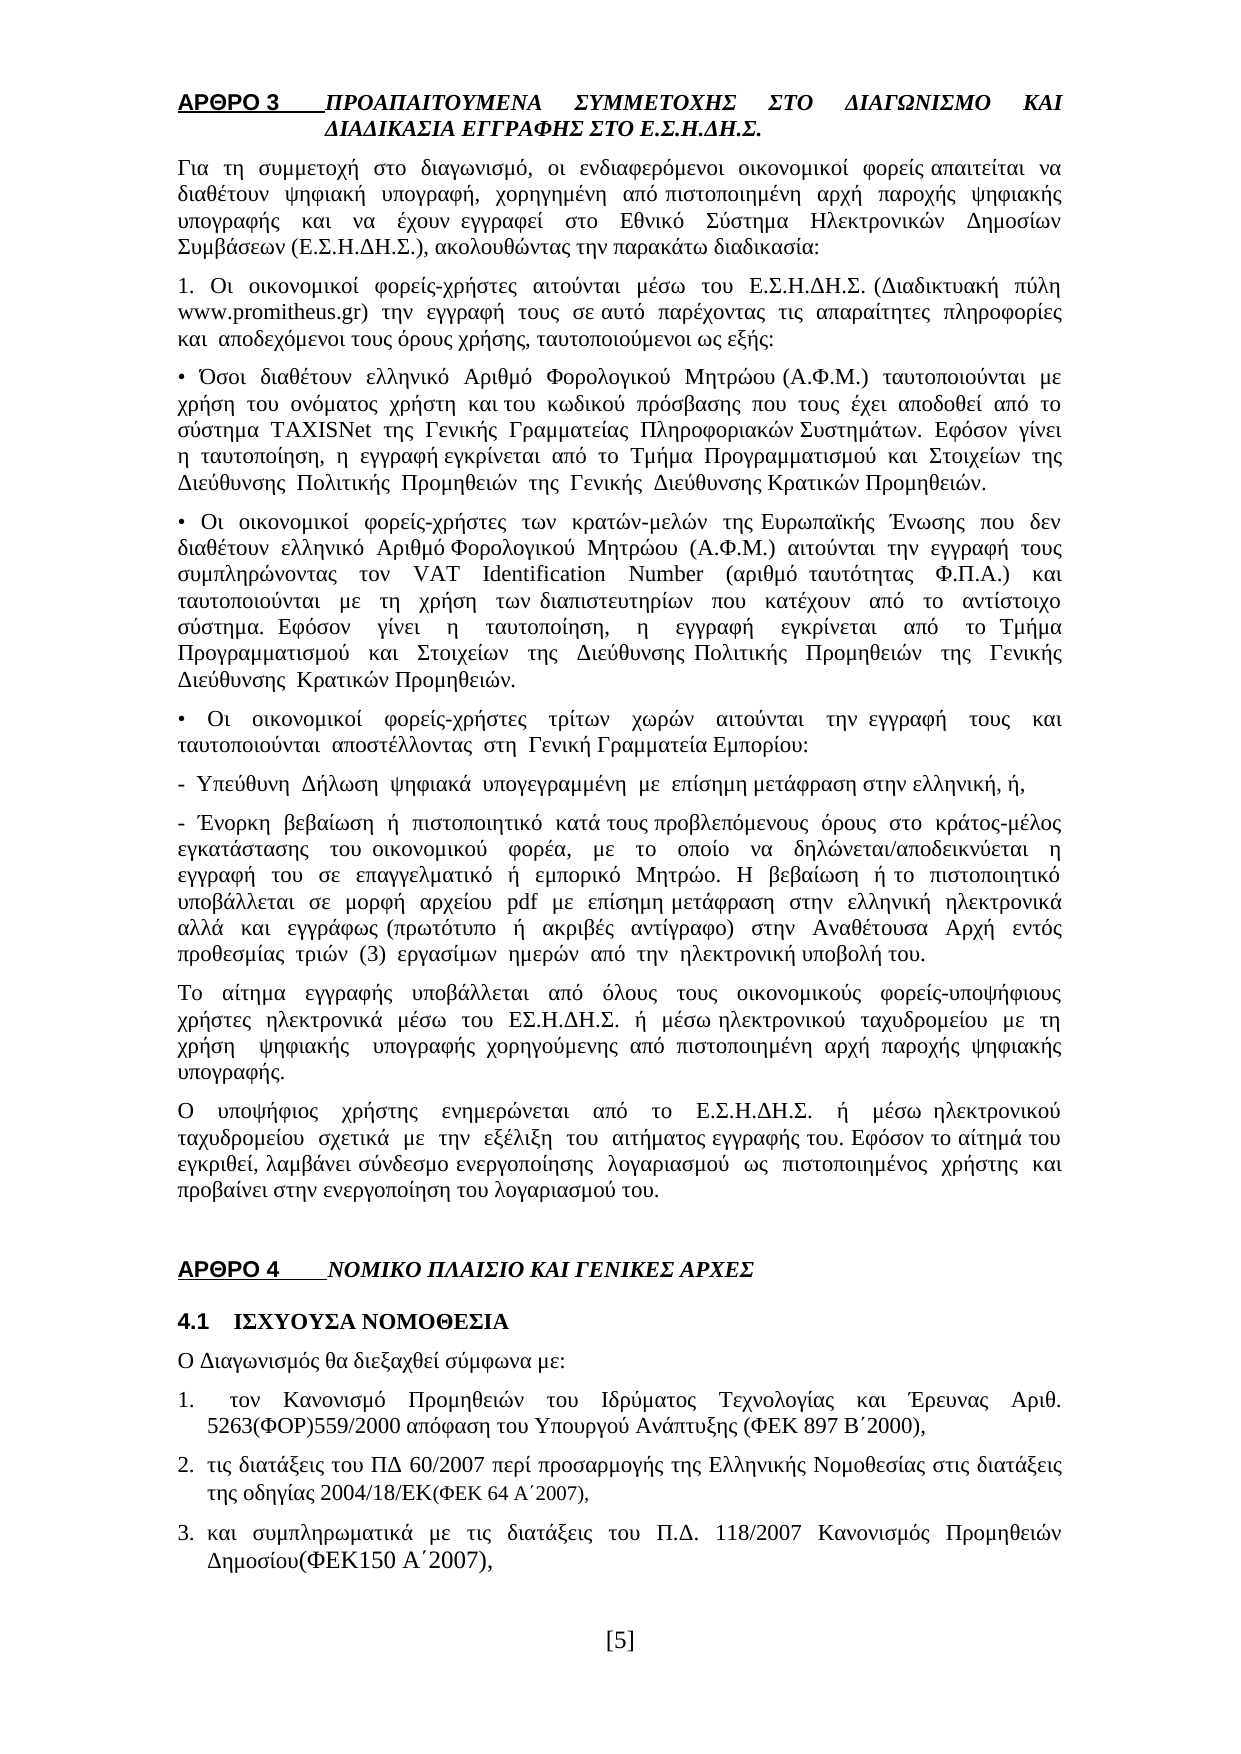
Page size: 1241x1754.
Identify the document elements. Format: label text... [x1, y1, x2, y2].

subtitle ΠΡΟΑΠΑΙΤΟΥΜΕΝΑ ΣΥΜΜΕΤΟΧΗΣ ΣΤΟ ΔΙΑΓΩΝΙΣΜΟ ΚΑΙ ΔΙΑΔΙΚΑΣΙΑ ΕΓΓΡΑΦΗΣ ΣΤΟ Ε.Σ.Η.ΔΗ.Σ. [177, 89, 1063, 141]
text • Οι οικονομικοί φορείς-χρήστες των κρατών-μελών της Ευρωπαϊκής Ένωσης που δεν διαθέτουν ελληνικό Αριθμό Φορολογικού Μητρώου (Α.Φ.Μ.) αιτούνται την εγγραφή τους συμπληρώνοντας τον VAT Identification Number (αριθμό ταυτότητας Φ.Π.Α.) και ταυτοποιούνται με τη χρήση των διαπιστευτηρίων που κατέχουν από το αντίστοιχο σύστημα. Εφόσον γίνει η ταυτοποίηση, η εγγραφή εγκρίνεται από το Τμήμα Προγραμματισμού και Στοιχείων της Διεύθυνσης Πολιτικής Προμηθειών της Γενικής Διεύθυνσης Κρατικών Προμηθειών. [177, 508, 1063, 692]
text • Όσοι διαθέτουν ελληνικό Αριθμό Φορολογικού Μητρώου (Α.Φ.Μ.) ταυτοποιούνται με χρήση του ονόματος χρήστη και του κωδικού πρόσβασης που τους έχει αποδοθεί από το σύστημα ΤAXISNet της Γενικής Γραμματείας Πληροφοριακών Συστημάτων. Εφόσον γίνει η ταυτοποίηση, η εγγραφή εγκρίνεται από το Τμήμα Προγραμματισμού και Στοιχείων της Διεύθυνσης Πολιτικής Προμηθειών της Γενικής Διεύθυνσης Κρατικών Προμηθειών. [177, 363, 1063, 495]
subtitle ΝΟΜΙΚΟ ΠΛΑΙΣΙΟ ΚΑΙ ΓΕΝΙΚΕΣ ΑΡΧΕΣ [177, 1256, 1063, 1283]
text Ο Διαγωνισμός θα διεξαχθεί σύμφωνα με: [177, 1347, 1063, 1373]
list τις διατάξεις του ΠΔ 60/2007 περί προσαρμογής της Ελληνικής Νομοθεσίας στις διατάξεις της οδηγίας 2004/18/ΕΚ(ΦΕΚ 64 Α΄2007), [177, 1451, 1063, 1506]
list τον Κανονισμό Προμηθειών του Ιδρύματος Τεχνολογίας και Έρευνας Αριθ. 5263(ΦΟΡ)559/2000 απόφαση του Υπουργού Ανάπτυξης (ΦΕΚ 897 Β΄2000), [177, 1386, 1063, 1438]
text Ο υποψήφιος χρήστης ενημερώνεται από το Ε.Σ.Η.ΔΗ.Σ. ή μέσω ηλεκτρονικού ταχυδρομείου σχετικά με την εξέλιξη του αιτήματος εγγραφής του. Εφόσον το αίτημά του εγκριθεί, λαμβάνει σύνδεσμο ενεργοποίησης λογαριασμού ως πιστοποιημένος χρήστης και προβαίνει στην ενεργοποίηση του λογαριασμού του. [177, 1097, 1063, 1203]
text 1. Οι οικονομικοί φορείς-χρήστες αιτούνται μέσω του Ε.Σ.Η.ΔΗ.Σ. (Διαδικτυακή πύλη www.promitheus.gr) την εγγραφή τους σε αυτό παρέχοντας τις απαραίτητες πληροφορίες και αποδεχόμενοι τους όρους χρήσης, ταυτοποιούμενοι ως εξής: [177, 272, 1063, 351]
text • Οι οικονομικοί φορείς-χρήστες τρίτων χωρών αιτούνται την εγγραφή τους και ταυτοποιούνται αποστέλλοντας στη Γενική Γραμματεία Εμπορίου: [177, 705, 1063, 757]
text - Ένορκη βεβαίωση ή πιστοποιητικό κατά τους προβλεπόμενους όρους στο κράτος-μέλος εγκατάστασης του οικονομικού φορέα, με το οποίο να δηλώνεται/αποδεικνύεται η εγγραφή του σε επαγγελματικό ή εμπορικό Μητρώο. Η βεβαίωση ή το πιστοποιητικό υποβάλλεται σε μορφή αρχείου pdf με επίσημη μετάφραση στην ελληνική ηλεκτρονικά αλλά και εγγράφως (πρωτότυπο ή ακριβές αντίγραφο) στην Αναθέτουσα Αρχή εντός προθεσμίας τριών (3) εργασίμων ημερών από την ηλεκτρονική υποβολή του. [177, 809, 1063, 967]
text - Υπεύθυνη Δήλωση ψηφιακά υπογεγραμμένη με επίσημη μετάφραση στην ελληνική, ή, [177, 770, 1063, 796]
list και συμπληρωματικά με τις διατάξεις του Π.Δ. 118/2007 Κανονισμός Προμηθειών Δημοσίου(ΦΕΚ150 Α΄2007), [177, 1518, 1063, 1574]
text Για τη συμμετοχή στο διαγωνισμό, οι ενδιαφερόμενοι οικονομικοί φορείς απαιτείται να διαθέτουν ψηφιακή υπογραφή, χορηγημένη από πιστοποιημένη αρχή παροχής ψηφιακής υπογραφής και να έχουν εγγραφεί στο Εθνικό Σύστημα Ηλεκτρονικών Δημοσίων Συμβάσεων (Ε.Σ.Η.ΔΗ.Σ.), ακολουθώντας την παρακάτω διαδικασία: [177, 154, 1063, 259]
subtitle ΙΣΧΥΟΥΣΑ ΝΟΜΟΘΕΣΙΑ [177, 1308, 1063, 1334]
text Το αίτημα εγγραφής υποβάλλεται από όλους τους οικονομικούς φορείς-υποψήφιους χρήστες ηλεκτρονικά μέσω του ΕΣ.Η.ΔΗ.Σ. ή μέσω ηλεκτρονικού ταχυδρομείου με τη χρήση ψηφιακής υπογραφής χορηγούμενης από πιστοποιημένη αρχή παροχής ψηφιακής υπογραφής. [177, 979, 1063, 1085]
